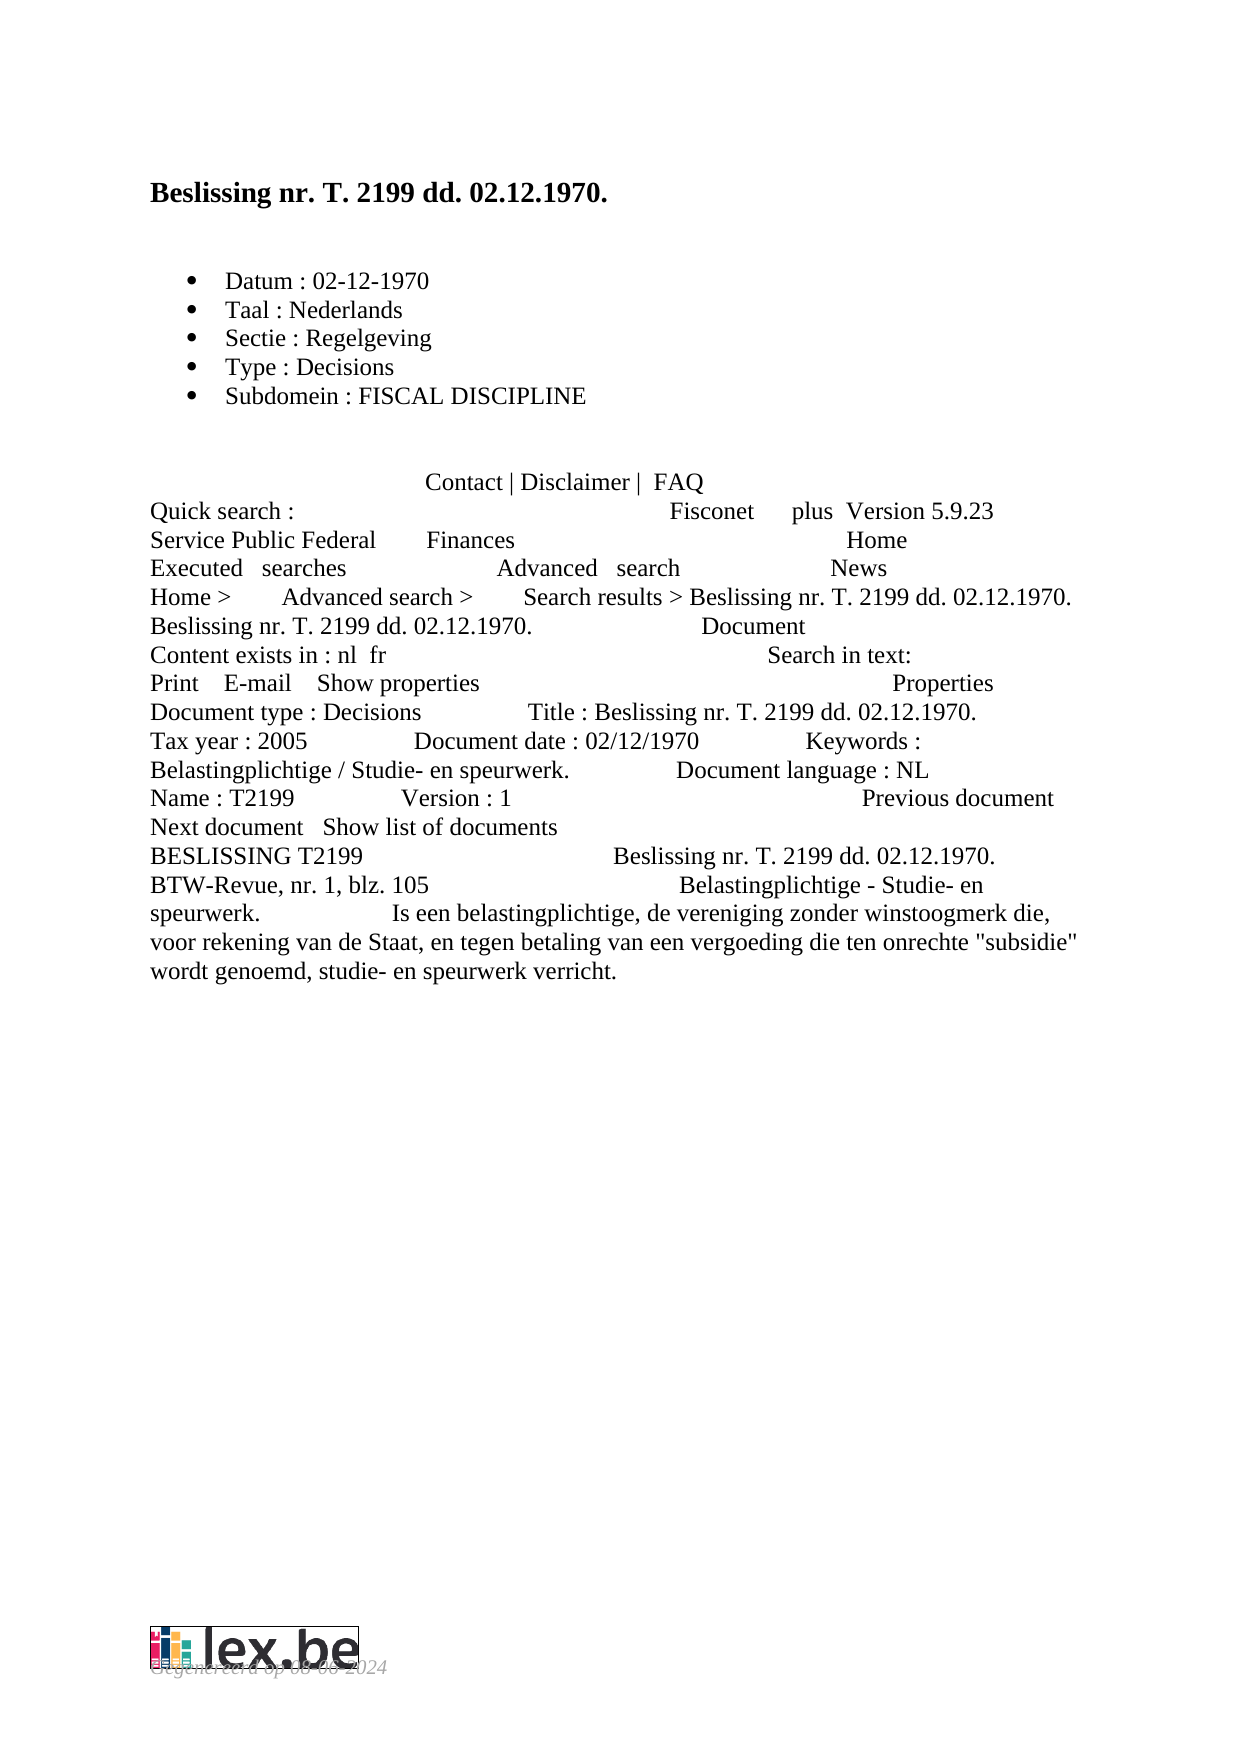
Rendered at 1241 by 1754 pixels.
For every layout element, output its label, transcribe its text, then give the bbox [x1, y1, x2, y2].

list Sectie : Regelgeving [187, 323, 1090, 352]
subtitle Beslissing nr. T. 2199 dd. 02.12.1970. [150, 175, 1090, 208]
text Contact | Disclaimer | FAQ Quick search : Fisconet plus Version 5.9.23 Service Public Federal Finances Home Executed searches Advanced search News Home > Advanced search > Search results > Beslissing nr. T. 2199 dd. 02.12.1970. Beslissing nr. T. 2199 dd. 02.12.1970. Document Content exists in : nl fr Search in text: Print E-mail Show properties Properties Document type : Decisions Title : Beslissing nr. T. 2199 dd. 02.12.1970. Tax year : 2005 Document date : 02/12/1970 Keywords : Belastingplichtige / Studie- en speurwerk. Document language : NL Name : T2199 Version : 1 Previous document Next document Show list of documents BESLISSING T2199 Beslissing nr. T. 2199 dd. 02.12.1970. BTW-Revue, nr. 1, blz. 105 Belastingplichtige - Studie- en speurwerk. Is een belastingplichtige, de vereniging zonder winstoogmerk die, voor rekening van de Staat, en tegen betaling van een vergoeding die ten onrechte "subsidie" wordt genoemd, studie- en speurwerk verricht. [150, 467, 1090, 985]
picture [151, 1627, 358, 1668]
list Taal : Nederlands [187, 295, 1090, 323]
list Type : Decisions [187, 352, 1090, 381]
list Datum : 02-12-1970 [187, 266, 1090, 295]
list Subdomein : FISCAL DISCIPLINE [187, 381, 1090, 410]
